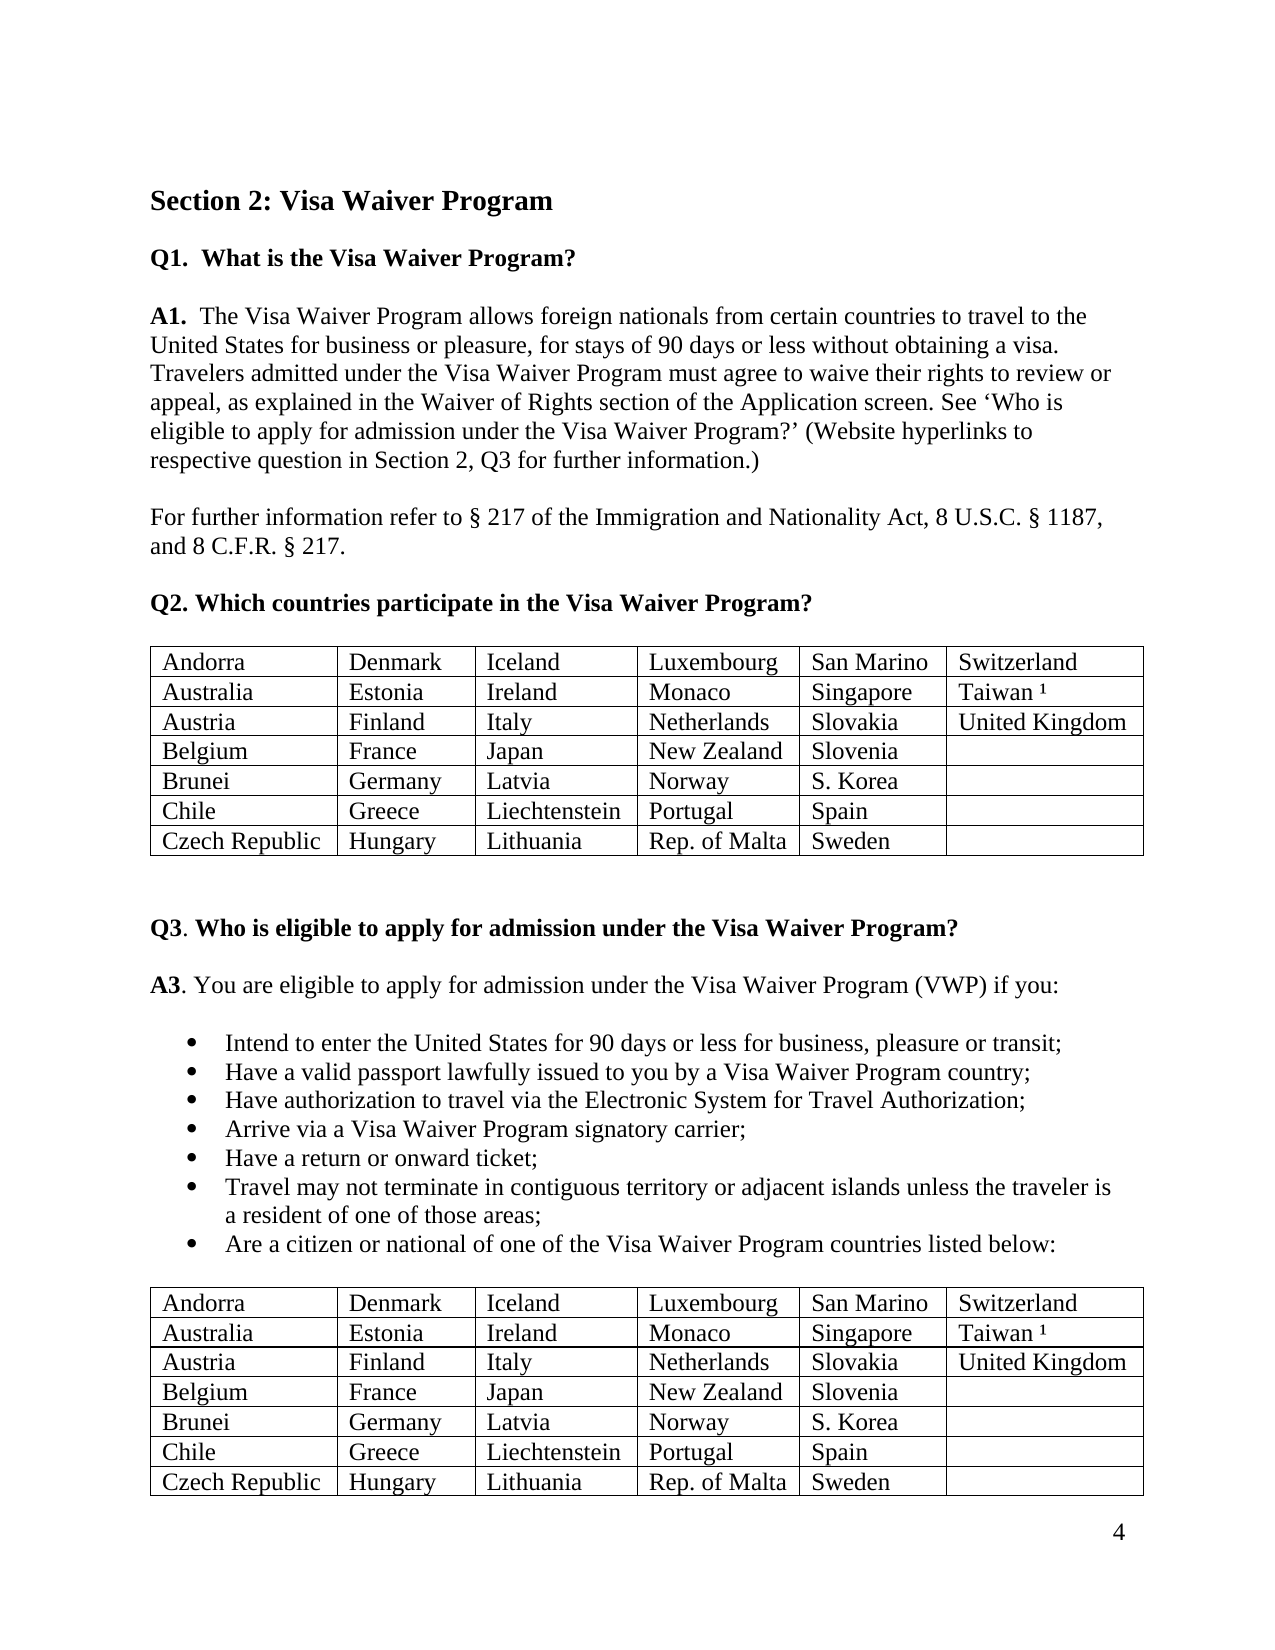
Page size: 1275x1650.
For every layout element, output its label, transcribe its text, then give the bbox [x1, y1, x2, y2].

text For further information refer to § 217 of the Immigration and Nationality Act, 8 U.S.C. § 1187, and 8 C.F.R. § 217. [150, 502, 1125, 560]
table_cell Finland [338, 707, 475, 735]
table_cell [947, 1407, 1143, 1436]
table_header Denmark [338, 1288, 475, 1317]
table_cell United Kingdom [947, 707, 1143, 735]
table_cell Rep. of Malta [638, 826, 799, 854]
table_cell Spain [800, 1437, 946, 1466]
table_cell Sweden [800, 826, 946, 854]
table_cell Australia [151, 1318, 337, 1346]
table_header Switzerland [947, 1288, 1143, 1317]
table_cell United Kingdom [947, 1348, 1143, 1376]
table_cell Lithuania [476, 1467, 637, 1495]
table_cell Spain [800, 796, 946, 825]
table_cell [947, 1437, 1143, 1466]
table_cell Singapore [800, 1318, 946, 1346]
table_cell Singapore [800, 677, 946, 706]
table_cell Estonia [338, 1318, 475, 1346]
list Have authorization to travel via the Electronic System for Travel Authorization; [187, 1086, 1125, 1114]
table_header Iceland [476, 647, 637, 676]
table_cell Taiwan ¹ [947, 1318, 1143, 1346]
table_cell Austria [151, 707, 337, 735]
table_cell New Zealand [638, 736, 799, 765]
table_cell [947, 826, 1143, 854]
table_cell Brunei [151, 766, 337, 795]
table_header Switzerland [947, 647, 1143, 676]
table_header San Marino [800, 1288, 946, 1317]
list Arrive via a Visa Waiver Program signatory carrier; [187, 1114, 1125, 1143]
table_cell Slovakia [800, 707, 946, 735]
table_cell Germany [338, 1407, 475, 1436]
text A3. You are eligible to apply for admission under the Visa Waiver Program (VWP) if you: [150, 971, 1125, 999]
table_cell Latvia [476, 766, 637, 795]
text Q3. Who is eligible to apply for admission under the Visa Waiver Program? [150, 913, 1125, 942]
text A1. The Visa Waiver Program allows foreign nationals from certain countries to travel to the United States for business or pleasure, for stays of 90 days or less without obtaining a visa. Travelers admitted under the Visa Waiver Program must agree to waive their rights to review or appeal, as explained in the Waiver of Rights section of the Application screen. See ‘Who is eligible to apply for admission under the Visa Waiver Program?’ (Website hyperlinks to respective question in Section 2, Q3 for further information.) [150, 301, 1125, 473]
table_cell Netherlands [638, 707, 799, 735]
table_cell S. Korea [800, 766, 946, 795]
table_cell Czech Republic [151, 1467, 337, 1495]
table_cell Australia [151, 677, 337, 706]
table_cell S. Korea [800, 1407, 946, 1436]
text Q2. Which countries participate in the Visa Waiver Program? [150, 588, 1125, 617]
table_cell France [338, 736, 475, 765]
table_cell Slovenia [800, 736, 946, 765]
table_cell Japan [476, 1377, 637, 1406]
table_cell Lithuania [476, 826, 637, 854]
table_cell Taiwan ¹ [947, 677, 1143, 706]
table_cell [947, 736, 1143, 765]
table_cell Liechtenstein [476, 1437, 637, 1466]
table_cell Czech Republic [151, 826, 337, 854]
table_header San Marino [800, 647, 946, 676]
table_cell Italy [476, 1348, 637, 1376]
table_cell Chile [151, 1437, 337, 1466]
list Have a valid passport lawfully issued to you by a Visa Waiver Program country; [187, 1057, 1125, 1086]
list Travel may not terminate in contiguous territory or adjacent islands unless the traveler is a resident of one of those areas; [187, 1172, 1125, 1229]
text Section 2: Visa Waiver Program [150, 183, 1125, 217]
table_cell Belgium [151, 1377, 337, 1406]
table_cell Rep. of Malta [638, 1467, 799, 1495]
table_header Andorra [151, 1288, 337, 1317]
table_cell Germany [338, 766, 475, 795]
table_cell Monaco [638, 1318, 799, 1346]
table_cell Greece [338, 796, 475, 825]
table_header Denmark [338, 647, 475, 676]
table_cell Netherlands [638, 1348, 799, 1376]
table_cell [947, 1377, 1143, 1406]
table_cell [947, 1467, 1143, 1495]
table_cell Portugal [638, 1437, 799, 1466]
table_cell Austria [151, 1348, 337, 1376]
table_cell Slovenia [800, 1377, 946, 1406]
table_cell Sweden [800, 1467, 946, 1495]
table_cell Ireland [476, 1318, 637, 1346]
table_header Iceland [476, 1288, 637, 1317]
table_cell Norway [638, 766, 799, 795]
table_cell Finland [338, 1348, 475, 1376]
table_cell Belgium [151, 736, 337, 765]
table_cell Norway [638, 1407, 799, 1436]
table_header Andorra [151, 647, 337, 676]
list Are a citizen or national of one of the Visa Waiver Program countries listed below: [187, 1229, 1125, 1258]
table_header Luxembourg [638, 647, 799, 676]
table_cell France [338, 1377, 475, 1406]
list Have a return or onward ticket; [187, 1143, 1125, 1172]
table_header Luxembourg [638, 1288, 799, 1317]
table_cell Brunei [151, 1407, 337, 1436]
table_cell Slovakia [800, 1348, 946, 1376]
table_cell Greece [338, 1437, 475, 1466]
table_cell Portugal [638, 796, 799, 825]
list Intend to enter the United States for 90 days or less for business, pleasure or transit; [187, 1028, 1125, 1057]
table_cell [947, 766, 1143, 795]
table_cell Latvia [476, 1407, 637, 1436]
table_cell Liechtenstein [476, 796, 637, 825]
table_cell Italy [476, 707, 637, 735]
table_cell Hungary [338, 1467, 475, 1495]
table_cell Japan [476, 736, 637, 765]
table_cell Estonia [338, 677, 475, 706]
table_cell Ireland [476, 677, 637, 706]
table_cell New Zealand [638, 1377, 799, 1406]
table_cell Monaco [638, 677, 799, 706]
table_cell Hungary [338, 826, 475, 854]
table_cell [947, 796, 1143, 825]
table_cell Chile [151, 796, 337, 825]
text Q1. What is the Visa Waiver Program? [150, 243, 1125, 272]
